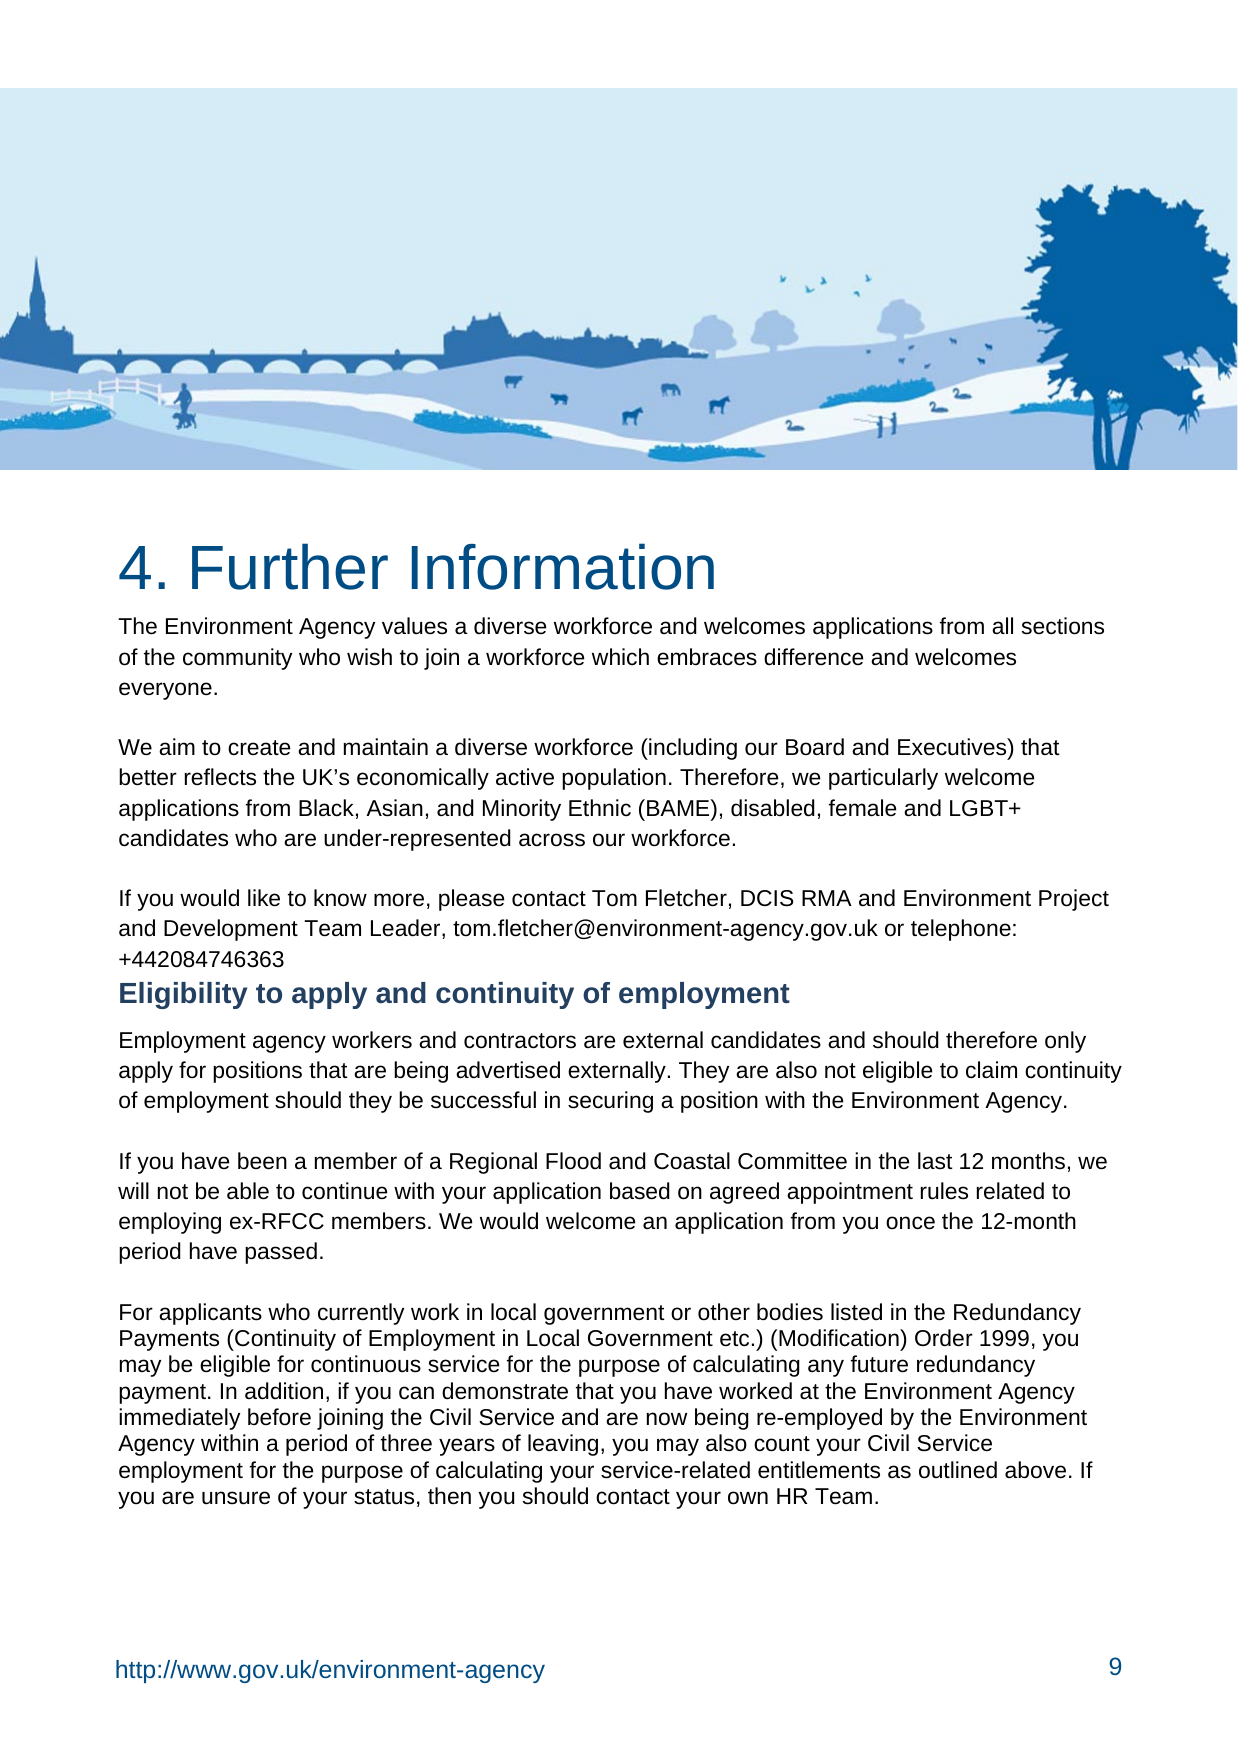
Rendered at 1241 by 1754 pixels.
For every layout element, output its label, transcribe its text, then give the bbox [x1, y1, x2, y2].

text For applicants who currently work in local government or other bodies listed in the Redundancy Payments (Continuity of Employment in Local Government etc.) (Modification) Order 1999, you may be eligible for continuous service for the purpose of calculating any future redundancy payment. In addition, if you can demonstrate that you have worked at the Environment Agency immediately before joining the Civil Service and are now being re-employed by the Environment Agency within a period of three years of leaving, you may also count your Civil Service employment for the purpose of calculating your service-related entitlements as outlined above. If you are unsure of your status, then you should contact your own HR Team. [118, 1299, 1122, 1509]
text Eligibility to apply and continuity of employment [118, 976, 1122, 1009]
text 4. Further Information [118, 470, 1122, 602]
picture [0, 88, 1236, 470]
text The Environment Agency values a diverse workforce and welcomes applications from all sections of the community who wish to join a workforce which embraces difference and welcomes everyone. [118, 613, 1122, 700]
text We aim to create and maintain a diverse workforce (including our Board and Executives) that better reflects the UK’s economically active population. Therefore, we particularly welcome applications from Black, Asian, and Minority Ethnic (BAME), disabled, female and LGBT+ candidates who are under-represented across our workforce. [118, 734, 1122, 851]
text If you have been a member of a Regional Flood and Coastal Committee in the last 12 months, we will not be able to continue with your application based on agreed appointment rules related to employing ex-RFCC members. We would welcome an application from you once the 12-month period have passed. [118, 1148, 1122, 1264]
text Employment agency workers and contractors are external candidates and should therefore only apply for positions that are being advertised externally. They are also not eligible to claim continuity of employment should they be successful in securing a position with the Environment Agency. [118, 1027, 1122, 1113]
text If you would like to know more, please contact Tom Fletcher, DCIS RMA and Environment Project and Development Team Leader, tom.fletcher@environment-agency.gov.uk or telephone: +442084746363 [118, 885, 1122, 972]
